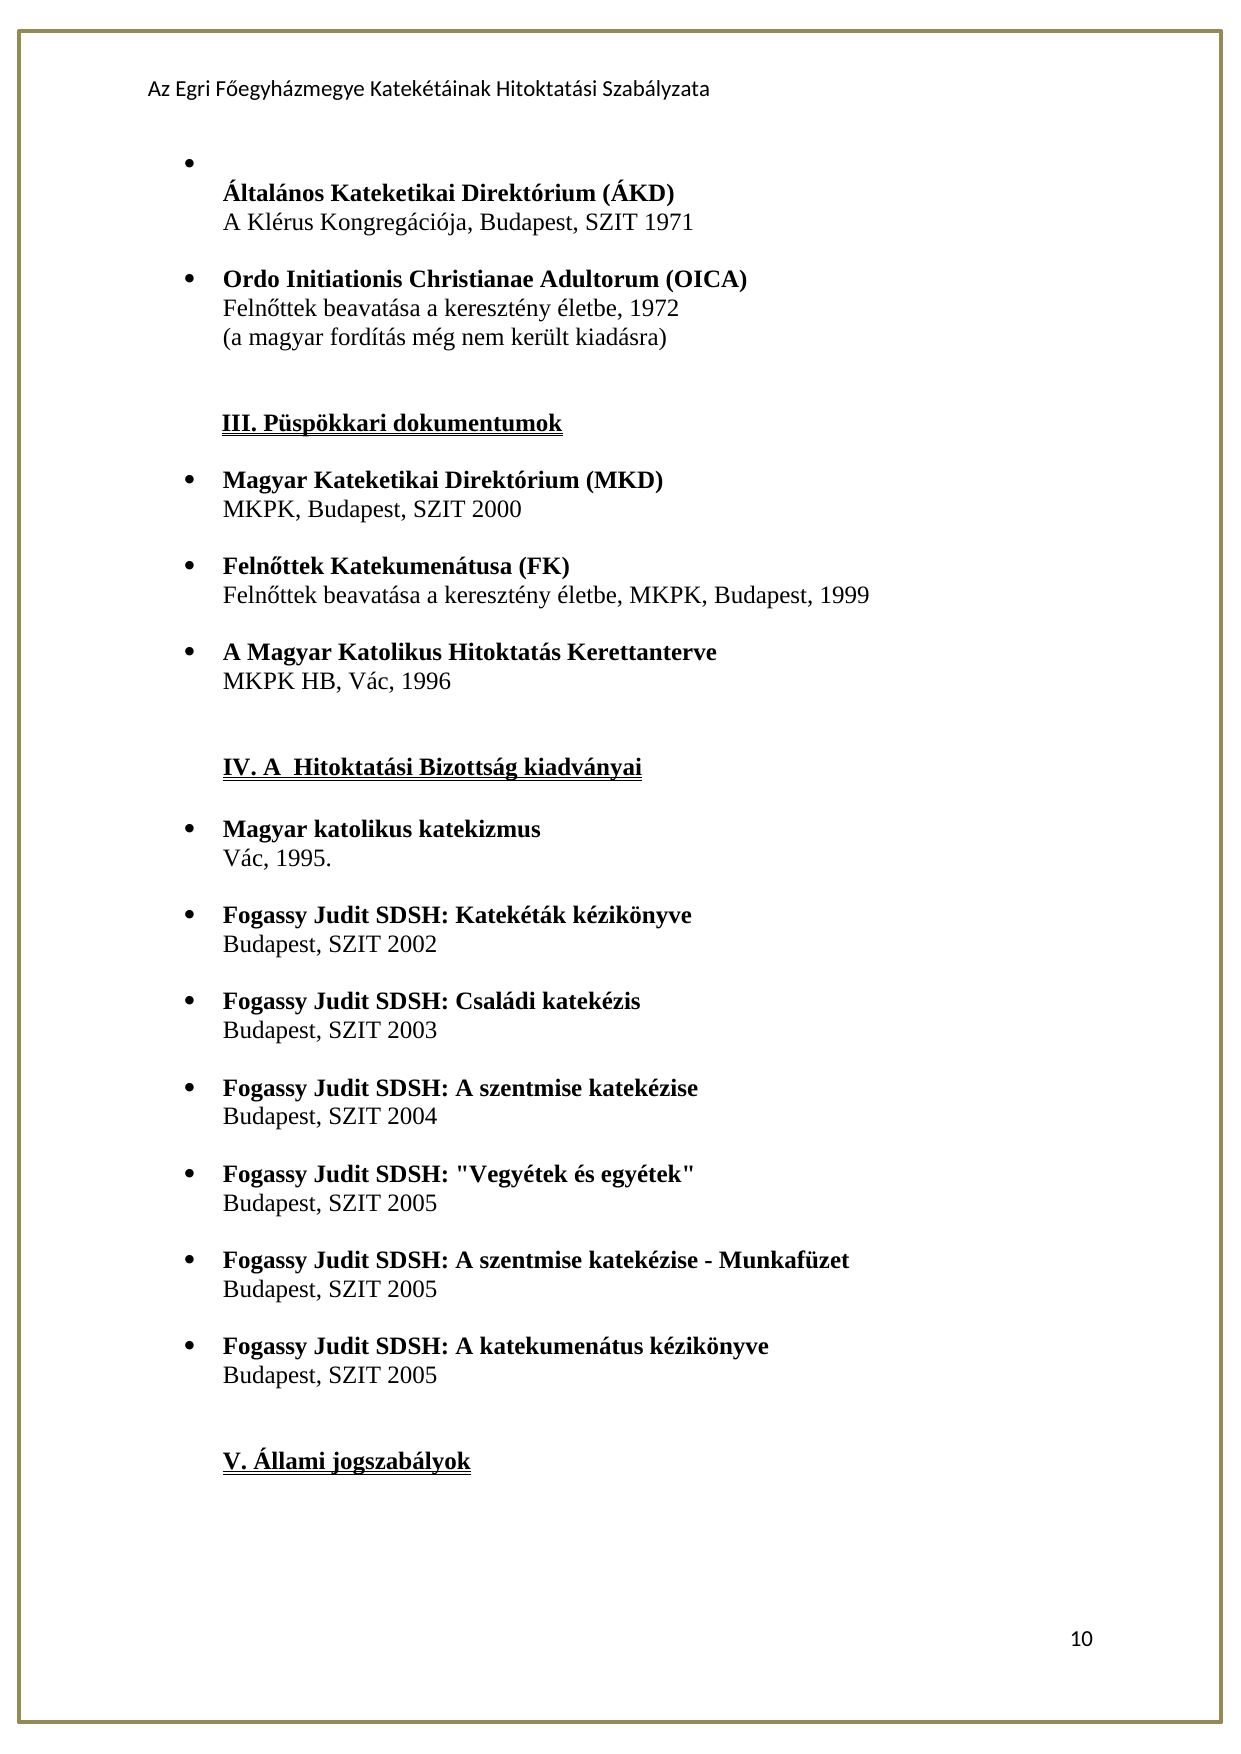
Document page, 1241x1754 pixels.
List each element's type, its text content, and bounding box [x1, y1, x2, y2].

list Magyar katolikus katekizmus Vác, 1995. [185, 814, 1093, 900]
list Fogassy Judit SDSH: "Vegyétek és egyétek" Budapest, SZIT 2005 [185, 1159, 1093, 1245]
list Fogassy Judit SDSH: Családi katekézis Budapest, SZIT 2003 [185, 986, 1093, 1073]
list Fogassy Judit SDSH: A szentmise katekézise Budapest, SZIT 2004 [185, 1073, 1093, 1159]
list Magyar Kateketikai Direktórium (MKD) MKPK, Budapest, SZIT 2000 [185, 465, 1093, 551]
text V. Állami jogszabályok [223, 1446, 1093, 1475]
list Fogassy Judit SDSH: Katekéták kézikönyve Budapest, SZIT 2002 [185, 900, 1093, 986]
list Általános Kateketikai Direktórium (ÁKD) A Klérus Kongregációja, Budapest, SZIT 1971 [185, 149, 1093, 235]
list Fogassy Judit SDSH: A katekumenátus kézikönyve Budapest, SZIT 2005 [185, 1331, 1093, 1389]
list A Magyar Katolikus Hitoktatás Kerettanterve MKPK HB, Vác, 1996 [185, 637, 1093, 695]
list IV. A Hitoktatási Bizottság kiadványai [223, 752, 1093, 781]
list Fogassy Judit SDSH: A szentmise katekézise - Munkafüzet Budapest, SZIT 2005 [185, 1245, 1093, 1331]
list Ordo Initiationis Christianae Adultorum (OICA) Felnőttek beavatása a keresztény életbe, 1972 (a magyar fordítás még nem került kiadásra) [185, 264, 1093, 350]
list Felnőttek Katekumenátusa (FK) Felnőttek beavatása a keresztény életbe, MKPK, Budapest, 1999 [185, 551, 1093, 608]
text III. Püspökkari dokumentumok [148, 408, 1093, 437]
